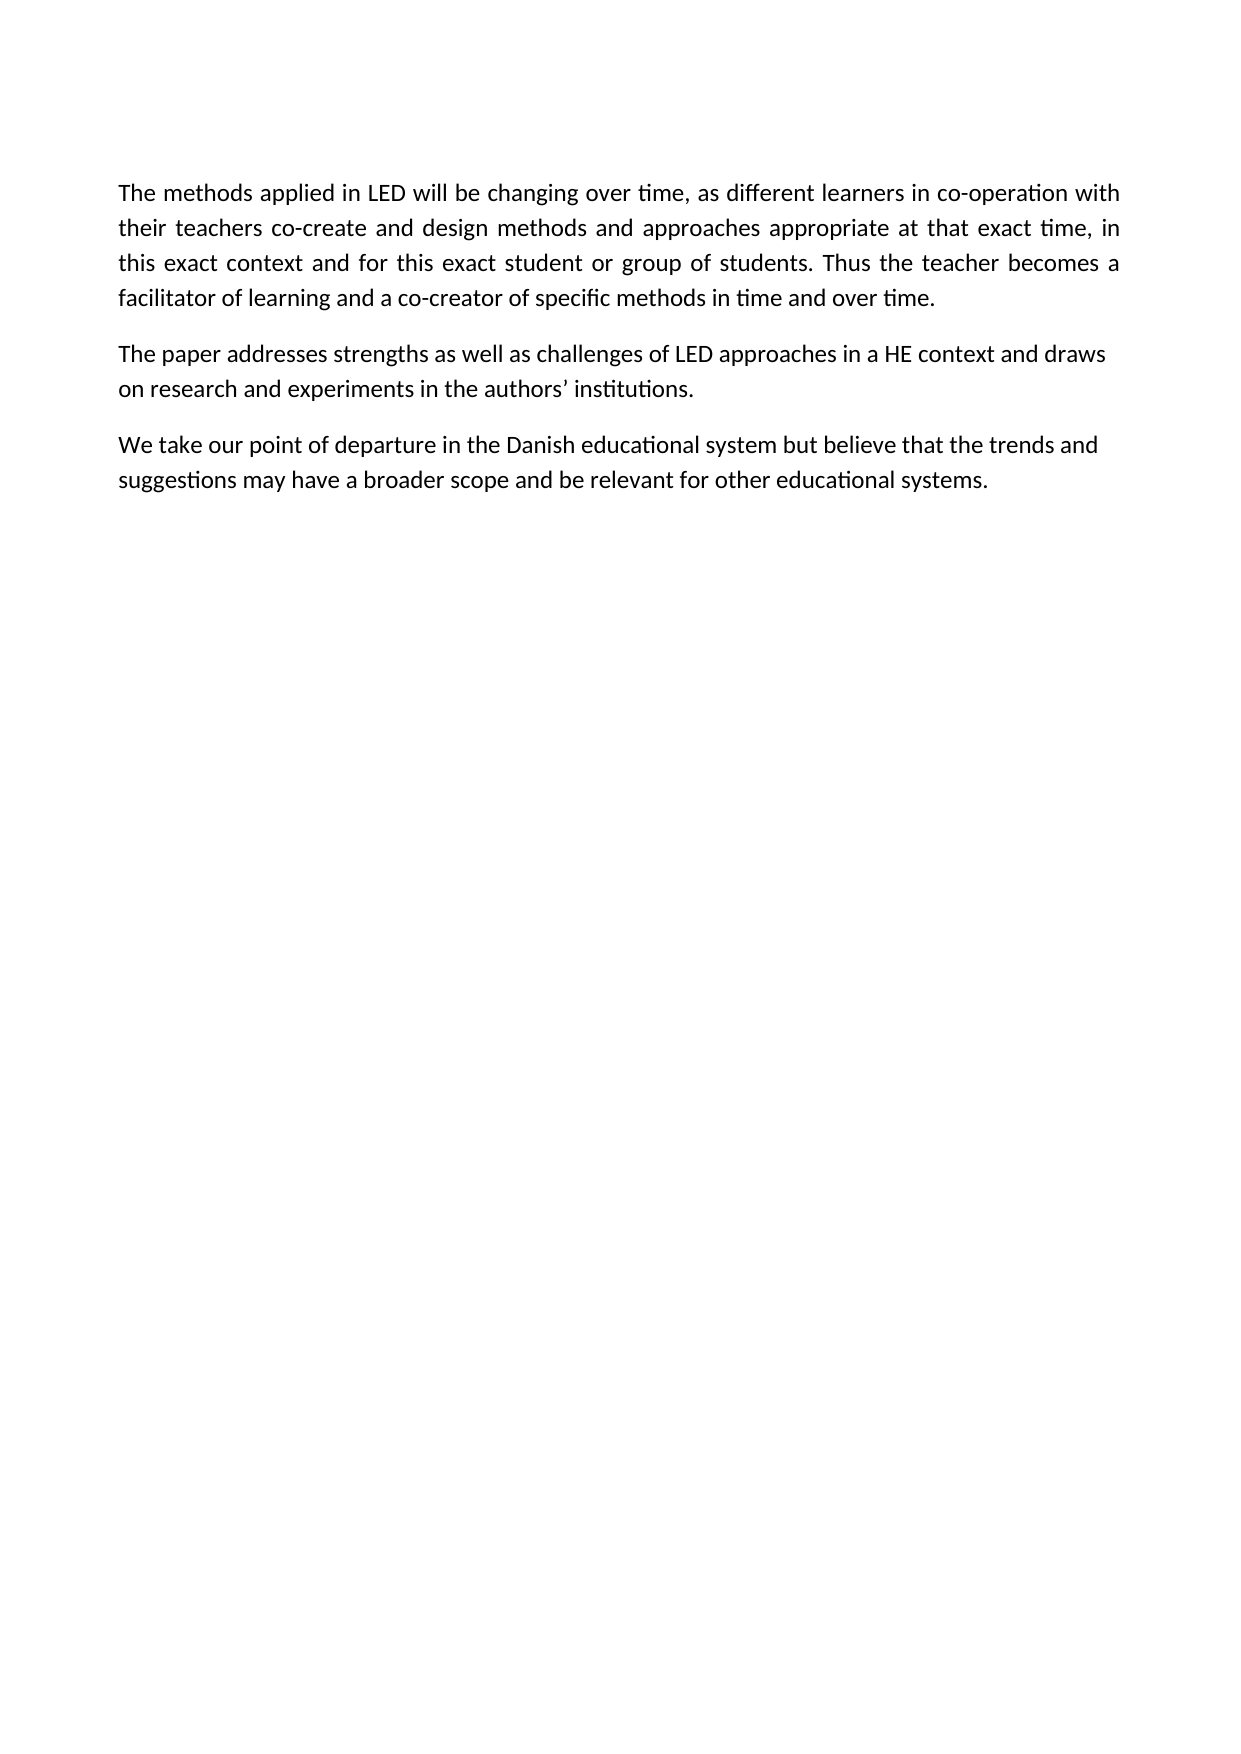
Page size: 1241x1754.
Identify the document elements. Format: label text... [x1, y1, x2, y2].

text The methods applied in LED will be changing over time, as different learners in co-operation with their teachers co-create and design methods and approaches appropriate at that exact time, in this exact context and for this exact student or group of students. Thus the teacher becomes a facilitator of learning and a co-creator of specific methods in time and over time. [118, 177, 1122, 313]
text We take our point of departure in the Danish educational system but believe that the trends and suggestions may have a broader scope and be relevant for other educational systems. [118, 429, 1122, 494]
text The paper addresses strengths as well as challenges of LED approaches in a HE context and draws on research and experiments in the authors’ institutions. [118, 338, 1122, 403]
